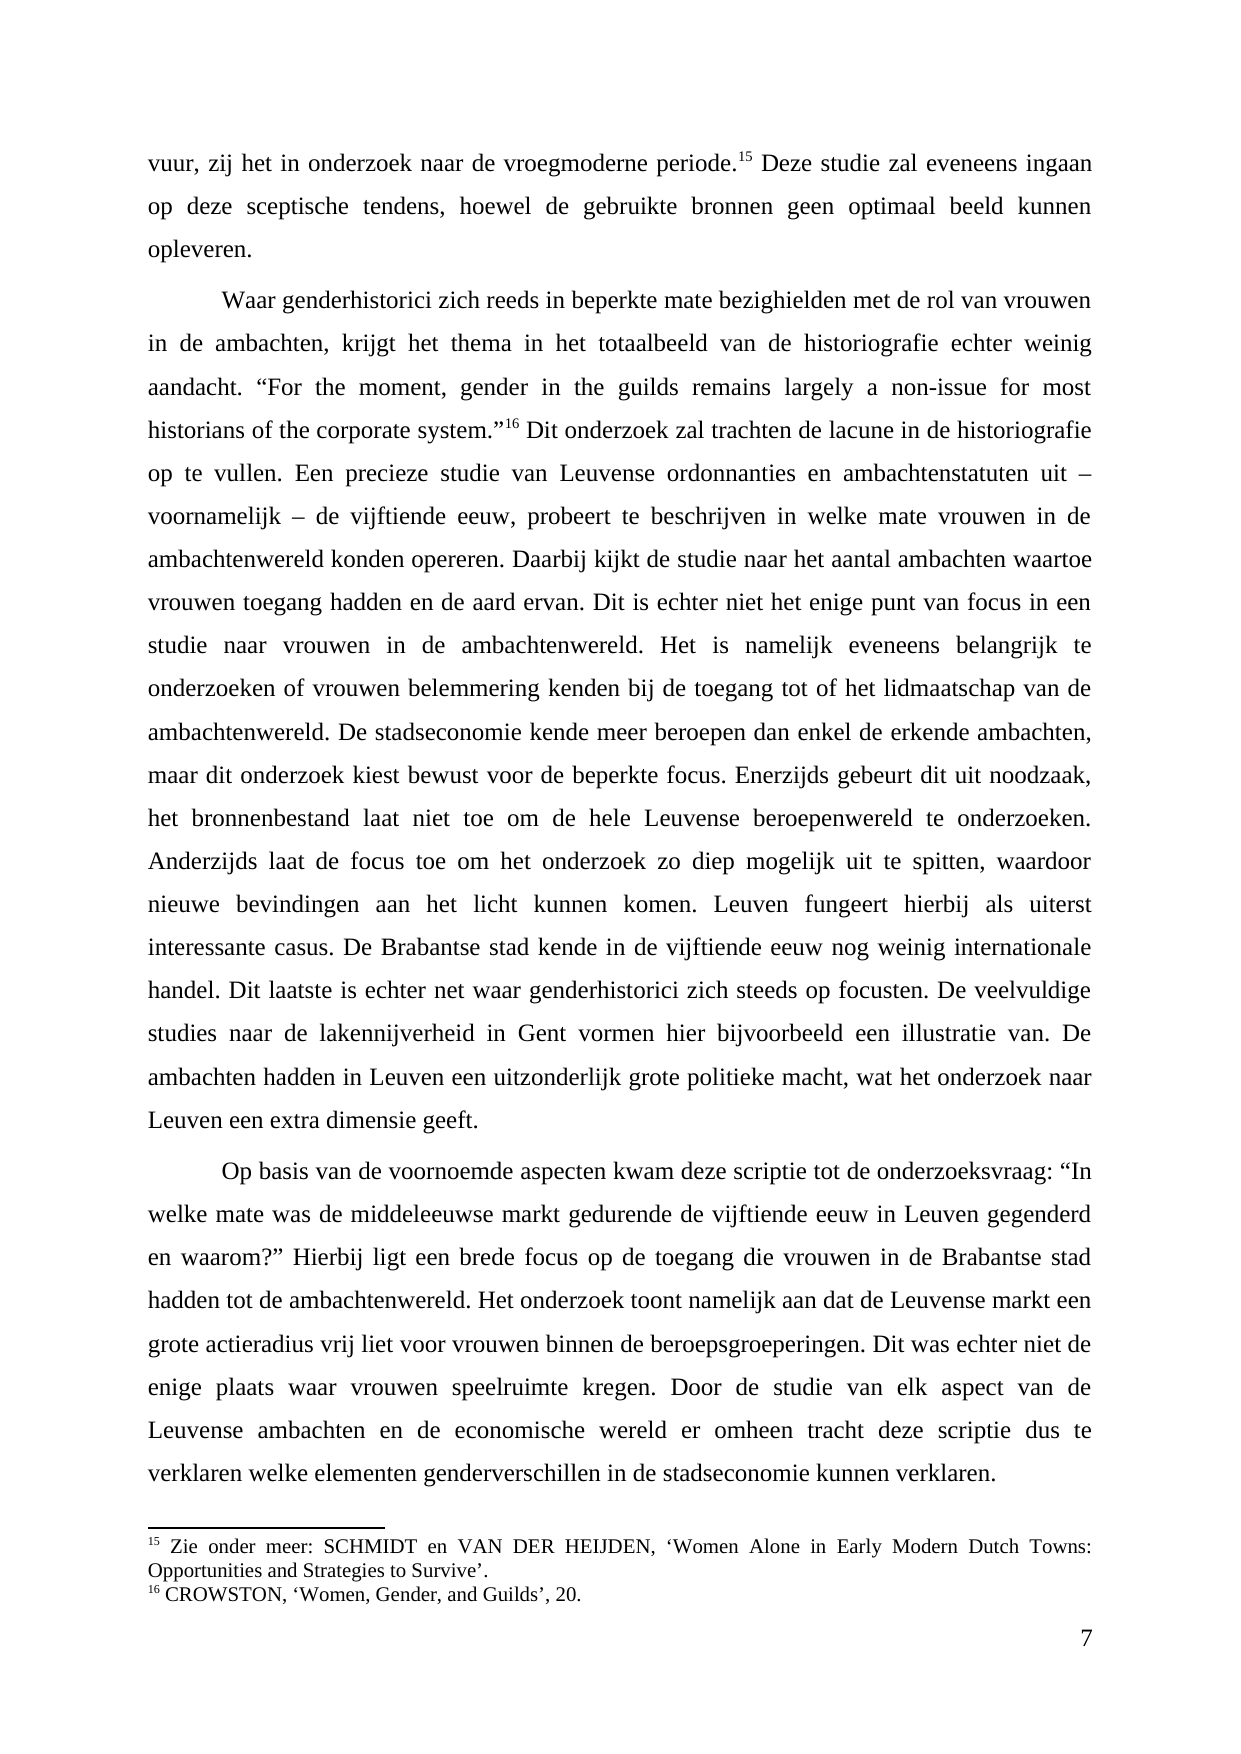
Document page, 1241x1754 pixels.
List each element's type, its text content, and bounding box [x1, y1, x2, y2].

text Waar genderhistorici zich reeds in beperkte mate bezighielden met de rol van vrouwen in de ambachten, krijgt het thema in het totaalbeeld van de historiografie echter weinig aandacht. “For the moment, gender in the guilds remains largely a non-issue for most historians of the corporate system.” Dit onderzoek zal trachten de lacune in de historiografie op te vullen. Een precieze studie van Leuvense ordonnanties en ambachtenstatuten uit – voornamelijk – de vijftiende eeuw, probeert te beschrijven in welke mate vrouwen in de ambachtenwereld konden opereren. Daarbij kijkt de studie naar het aantal ambachten waartoe vrouwen toegang hadden en de aard ervan. Dit is echter niet het enige punt van focus in een studie naar vrouwen in de ambachtenwereld. Het is namelijk eveneens belangrijk te onderzoeken of vrouwen belemmering kenden bij de toegang tot of het lidmaatschap van de ambachtenwereld. De stadseconomie kende meer beroepen dan enkel de erkende ambachten, maar dit onderzoek kiest bewust voor de beperkte focus. Enerzijds gebeurt dit uit noodzaak, het bronnenbestand laat niet toe om de hele Leuvense beroepenwereld te onderzoeken. Anderzijds laat de focus toe om het onderzoek zo diep mogelijk uit te spitten, waardoor nieuwe bevindingen aan het licht kunnen komen. Leuven fungeert hierbij als uiterst interessante casus. De Brabantse stad kende in de vijftiende eeuw nog weinig internationale handel. Dit laatste is echter net waar genderhistorici zich steeds op focusten. De veelvuldige studies naar de lakennijverheid in Gent vormen hier bijvoorbeeld een illustratie van. De ambachten hadden in Leuven een uitzonderlijk grote politieke macht, wat het onderzoek naar Leuven een extra dimensie geeft. [148, 285, 1093, 1133]
text Op basis van de voornoemde aspecten kwam deze scriptie tot de onderzoeksvraag: “In welke mate was de middeleeuwse markt gedurende de vijftiende eeuw in Leuven gegenderd en waarom?” Hierbij ligt een brede focus op de toegang die vrouwen in de Brabantse stad hadden tot de ambachtenwereld. Het onderzoek toont namelijk aan dat de Leuvense markt een grote actieradius vrij liet voor vrouwen binnen de beroepsgroeperingen. Dit was echter niet de enige plaats waar vrouwen speelruimte kregen. Door de studie van elk aspect van de Leuvense ambachten en de economische wereld er omheen tracht deze scriptie dus te verklaren welke elementen genderverschillen in de stadseconomie kunnen verklaren. [148, 1156, 1093, 1487]
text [148, 148, 1093, 263]
